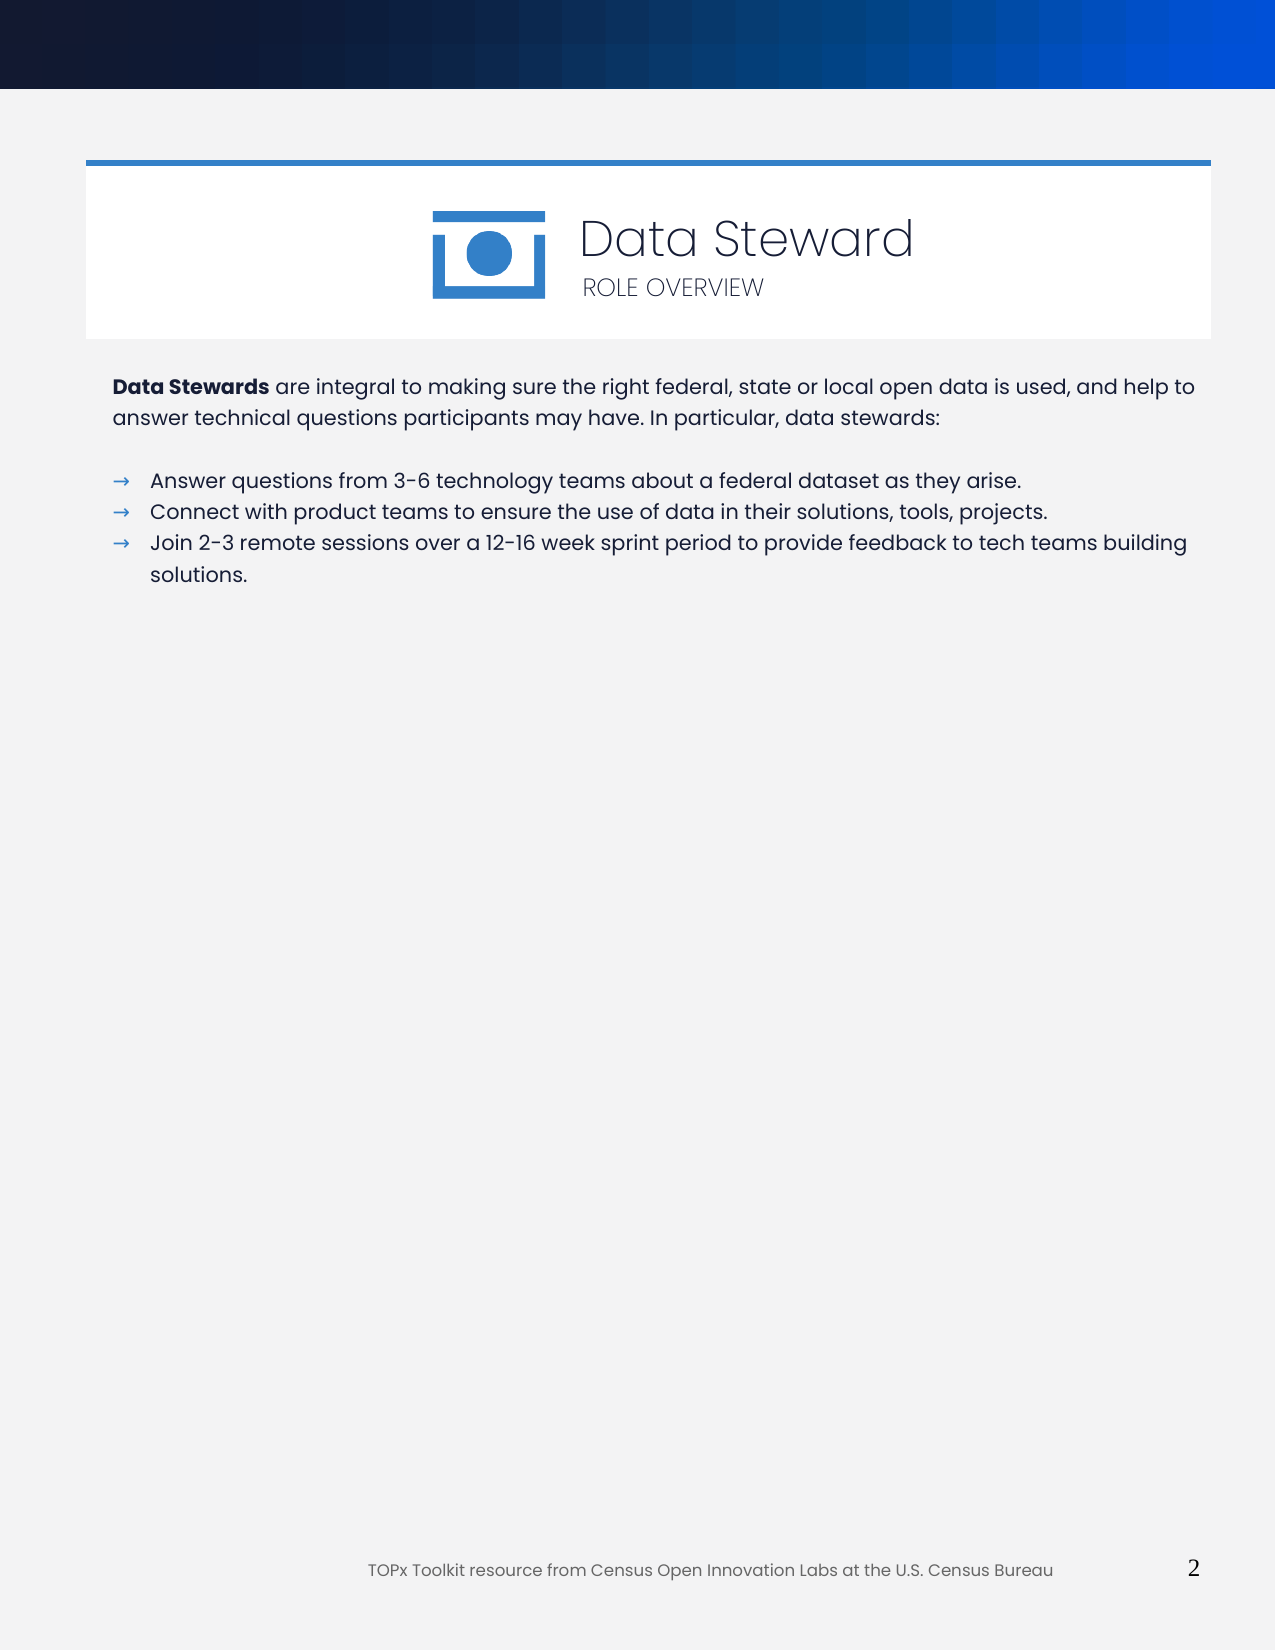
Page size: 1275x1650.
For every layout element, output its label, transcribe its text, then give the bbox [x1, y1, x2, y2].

picture [432, 211, 546, 299]
picture [0, 0, 1275, 89]
list Answer questions from 3-6 technology teams about a federal dataset as they arise. [112, 464, 1200, 496]
list Join 2-3 remote sessions over a 12-16 week sprint period to provide feedback to tech teams building solutions. [112, 527, 1200, 589]
table_header Data Steward ROLE OVERVIEW [86, 166, 1211, 339]
list Connect with product teams to ensure the use of data in their solutions, tools, projects. [112, 496, 1200, 527]
text Data Stewards are integral to making sure the right federal, state or local open data is used, and help to answer technical questions participants may have. In particular, data stewards: [112, 371, 1200, 433]
